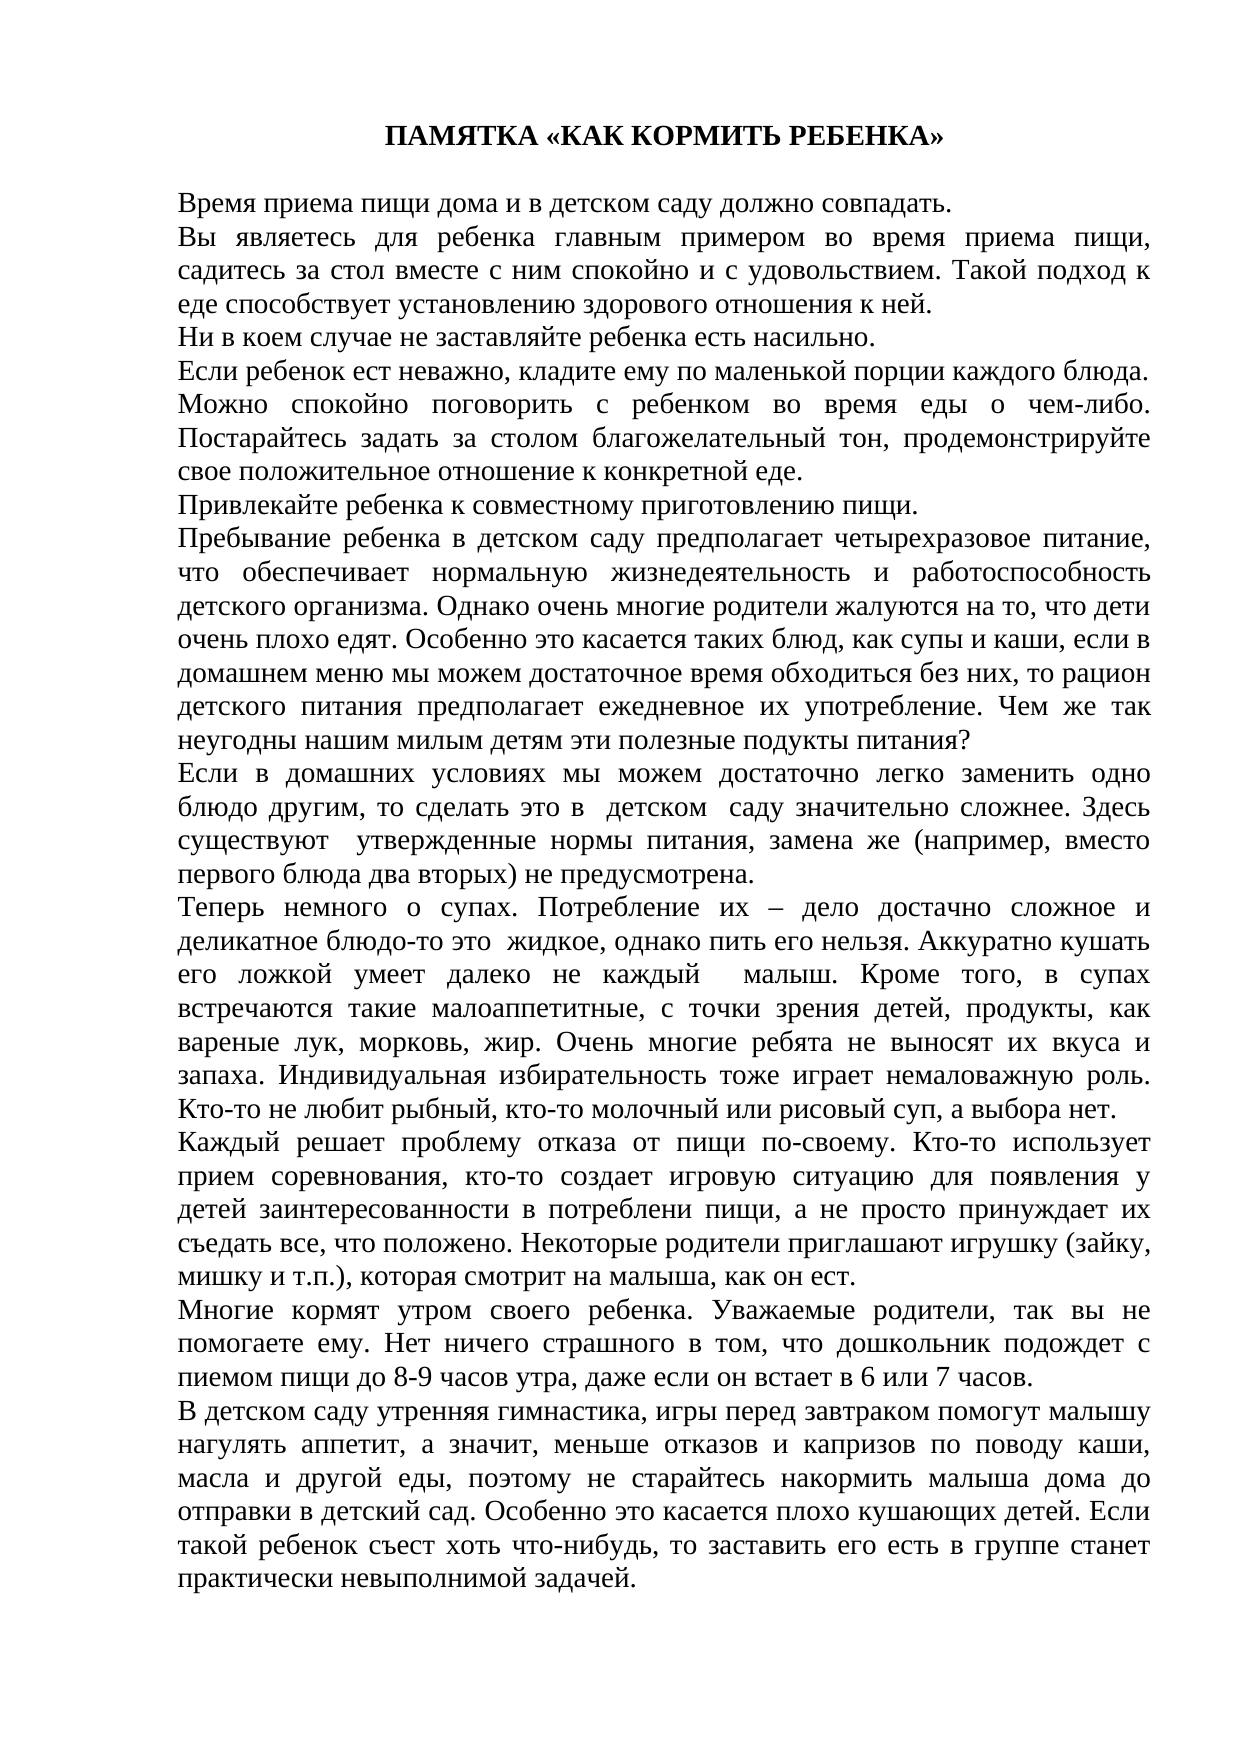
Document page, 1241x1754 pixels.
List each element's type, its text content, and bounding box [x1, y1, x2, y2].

text ПАМЯТКА «КАК КОРМИТЬ РЕБЕНКА» [177, 118, 1152, 152]
text Если в домашних условиях мы можем достаточно легко заменить одно блюдо другим, то сделать это в детском саду значительно сложнее. Здесь существуют утвержденные нормы питания, замена же (например, вместо первого блюда два вторых) не предусмотрена. [177, 755, 1152, 889]
text В детском саду утренняя гимнастика, игры перед завтраком помогут малышу нагулять аппетит, а значит, меньше отказов и капризов по поводу каши, масла и другой еды, поэтому не старайтесь накормить малыша дома до отправки в детский сад. Особенно это касается плохо кушающих детей. Если такой ребенок съест хоть что-нибудь, то заставить его есть в группе станет практически невыполнимой задачей. [177, 1393, 1152, 1594]
text Вы являетесь для ребенка главным примером во время приема пищи, садитесь за стол вместе с ним спокойно и с удовольствием. Такой подход к еде способствует установлению здорового отношения к ней. [177, 219, 1152, 319]
text Если ребенок ест неважно, кладите ему по маленькой порции каждого блюда. [177, 353, 1152, 386]
text Каждый решает проблему отказа от пищи по-своему. Кто-то использует прием соревнования, кто-то создает игровую ситуацию для появления у детей заинтересованности в потреблени пищи, а не просто принуждает их съедать все, что положено. Некоторые родители приглашают игрушку (зайку, мишку и т.п.), которая смотрит на малыша, как он ест. [177, 1124, 1152, 1292]
text Ни в коем случае не заставляйте ребенка есть насильно. [177, 319, 1152, 353]
text Привлекайте ребенка к совместному приготовлению пищи. [177, 487, 1152, 521]
text Пребывание ребенка в детском саду предполагает четырехразовое питание, что обеспечивает нормальную жизнедеятельность и работоспособность детского организма. Однако очень многие родители жалуются на то, что дети очень плохо едят. Особенно это касается таких блюд, как супы и каши, если в домашнем меню мы можем достаточное время обходиться без них, то рацион детского питания предполагает ежедневное их употребление. Чем же так неугодны нашим милым детям эти полезные подукты питания? [177, 521, 1152, 755]
text Время приема пищи дома и в детском саду должно совпадать. [177, 185, 1152, 219]
text Многие кормят утром своего ребенка. Уважаемые родители, так вы не помогаете ему. Нет ничего страшного в том, что дошкольник подождет с пиемом пищи до 8-9 часов утра, даже если он встает в 6 или 7 часов. [177, 1292, 1152, 1393]
text Можно спокойно поговорить с ребенком во время еды о чем-либо. Постарайтесь задать за столом благожелательный тон, продемонстрируйте свое положительное отношение к конкретной еде. [177, 386, 1152, 487]
text Теперь немного о супах. Потребление их – дело достачно сложное и деликатное блюдо-то это жидкое, однако пить его нельзя. Аккуратно кушать его ложкой умеет далеко не каждый малыш. Кроме того, в супах встречаются такие малоаппетитные, с точки зрения детей, продукты, как вареные лук, морковь, жир. Очень многие ребята не выносят их вкуса и запаха. Индивидуальная избирательность тоже играет немаловажную роль. Кто-то не любит рыбный, кто-то молочный или рисовый суп, а выбора нет. [177, 889, 1152, 1124]
